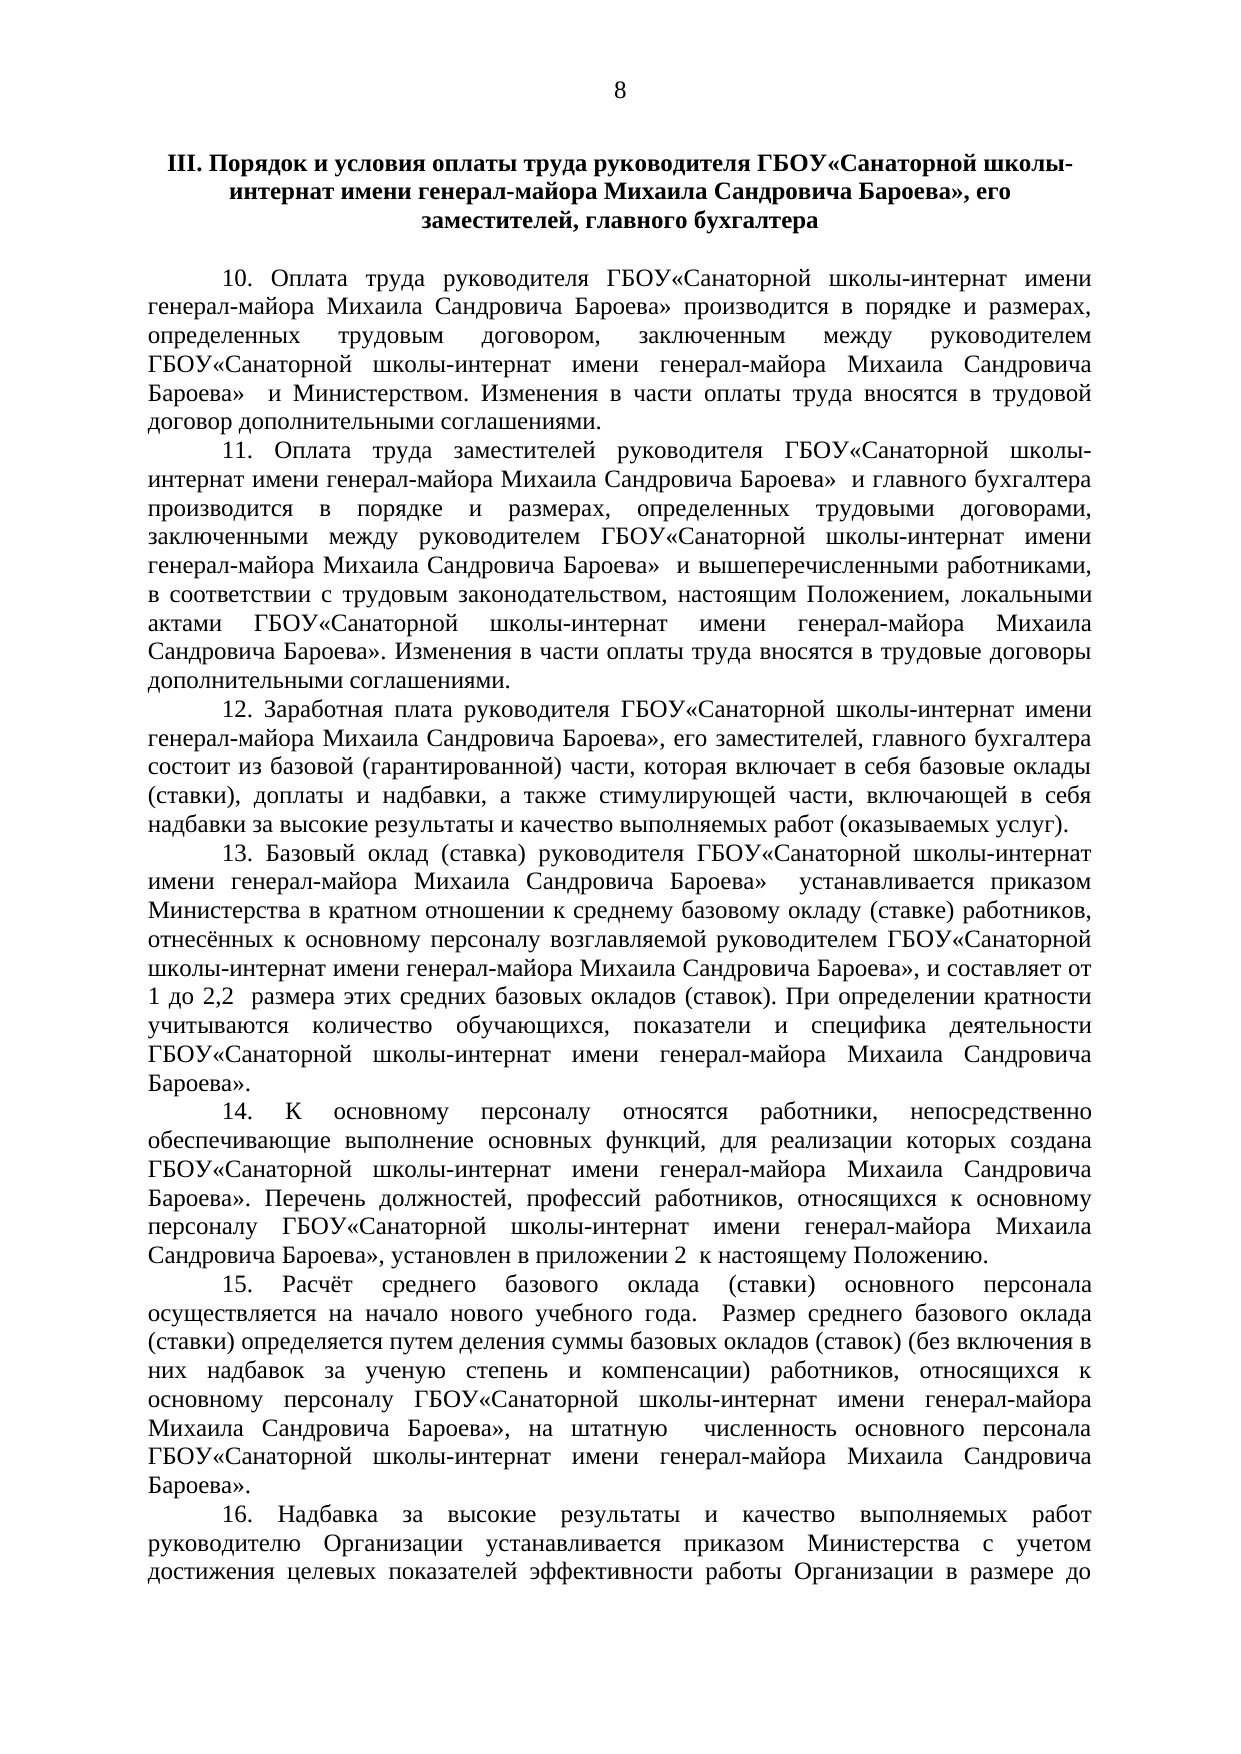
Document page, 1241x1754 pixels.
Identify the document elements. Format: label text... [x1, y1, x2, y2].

text III. Порядок и условия оплаты труда руководителя ГБОУ«Санаторной школы-интернат имени генерал-майора Михаила Сандровича Бароева», его заместителей, главного бухгалтера [148, 148, 1092, 234]
text 12. Заработная плата руководителя ГБОУ«Санаторной школы-интернат имени генерал-майора Михаила Сандровича Бароева», его заместителей, главного бухгалтера состоит из базовой (гарантированной) части, которая включает в себя базовые оклады (ставки), доплаты и надбавки, а также стимулирующей части, включающей в себя надбавки за высокие результаты и качество выполняемых работ (оказываемых услуг). [148, 694, 1092, 838]
text 14. К основному персоналу относятся работники, непосредственно обеспечивающие выполнение основных функций, для реализации которых создана ГБОУ«Санаторной школы-интернат имени генерал-майора Михаила Сандровича Бароева». Перечень должностей, профессий работников, относящихся к основному персоналу ГБОУ«Санаторной школы-интернат имени генерал-майора Михаила Сандровича Бароева», установлен в приложении 2 к настоящему Положению. [148, 1096, 1092, 1269]
text 11. Оплата труда заместителей руководителя ГБОУ«Санаторной школы-интернат имени генерал-майора Михаила Сандровича Бароева» и главного бухгалтера производится в порядке и размерах, определенных трудовыми договорами, заключенными между руководителем ГБОУ«Санаторной школы-интернат имени генерал-майора Михаила Сандровича Бароева» и вышеперечисленными работниками, в соответствии с трудовым законодательством, настоящим Положением, локальными актами ГБОУ«Санаторной школы-интернат имени генерал-майора Михаила Сандровича Бароева». Изменения в части оплаты труда вносятся в трудовые договоры дополнительными соглашениями. [148, 435, 1092, 694]
text 15. Расчёт среднего базового оклада (ставки) основного персонала осуществляется на начало нового учебного года. Размер среднего базового оклада (ставки) определяется путем деления суммы базовых окладов (ставок) (без включения в них надбавок за ученую степень и компенсации) работников, относящихся к основному персоналу ГБОУ«Санаторной школы-интернат имени генерал-майора Михаила Сандровича Бароева», на штатную численность основного персонала ГБОУ«Санаторной школы-интернат имени генерал-майора Михаила Сандровича Бароева». [148, 1269, 1092, 1499]
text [148, 1499, 1092, 1585]
text 13. Базовый оклад (ставка) руководителя ГБОУ«Санаторной школы-интернат имени генерал-майора Михаила Сандровича Бароева» устанавливается приказом Министерства в кратном отношении к среднему базовому окладу (ставке) работников, отнесённых к основному персоналу возглавляемой руководителем ГБОУ«Санаторной школы-интернат имени генерал-майора Михаила Сандровича Бароева», и составляет от 1 до 2,2 размера этих средних базовых окладов (ставок). При определении кратности учитываются количество обучающихся, показатели и специфика деятельности ГБОУ«Санаторной школы-интернат имени генерал-майора Михаила Сандровича Бароева». [148, 838, 1092, 1096]
text 10. Оплата труда руководителя ГБОУ«Санаторной школы-интернат имени генерал-майора Михаила Сандровича Бароева» производится в порядке и размерах, определенных трудовым договором, заключенным между руководителем ГБОУ«Санаторной школы-интернат имени генерал-майора Михаила Сандровича Бароева» и Министерством. Изменения в части оплаты труда вносятся в трудовой договор дополнительными соглашениями. [148, 263, 1092, 435]
